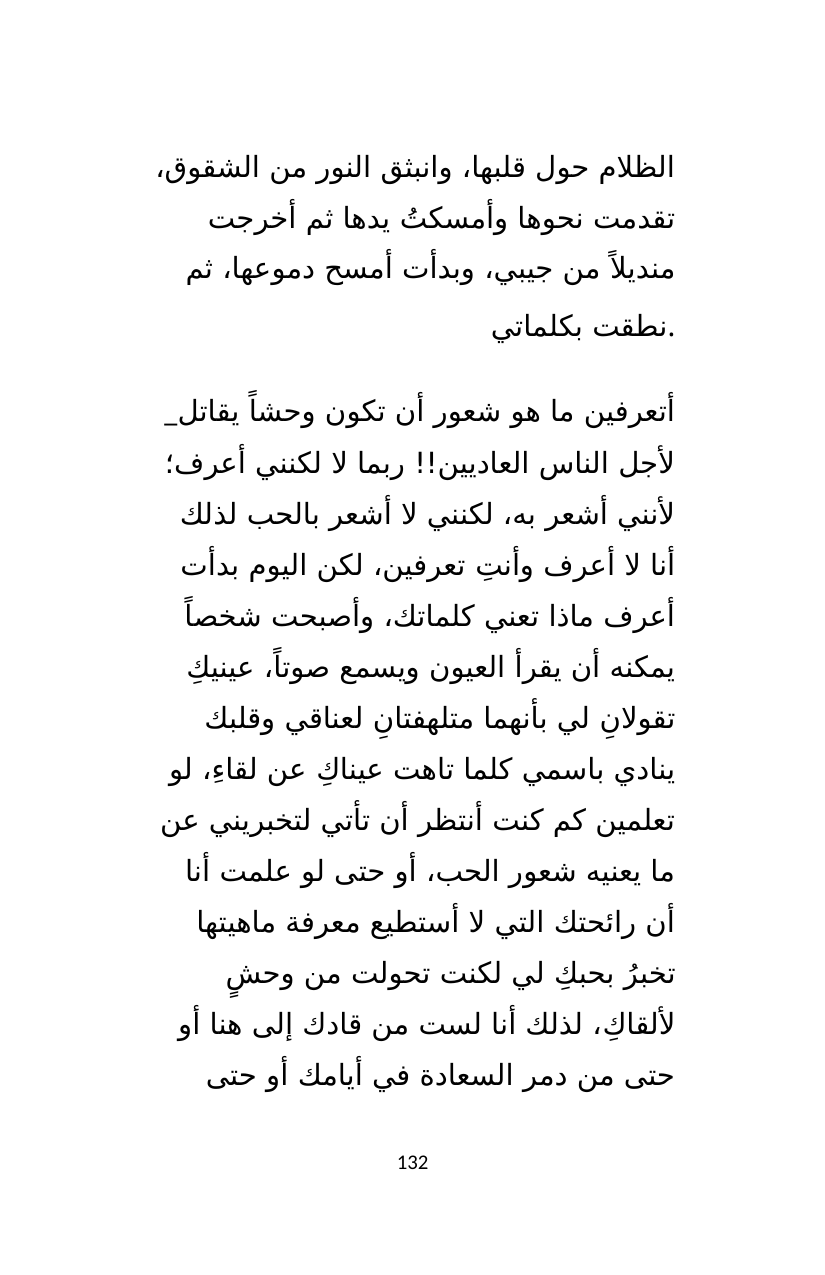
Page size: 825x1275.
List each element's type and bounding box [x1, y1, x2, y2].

text [150, 390, 675, 1092]
text [150, 150, 675, 345]
